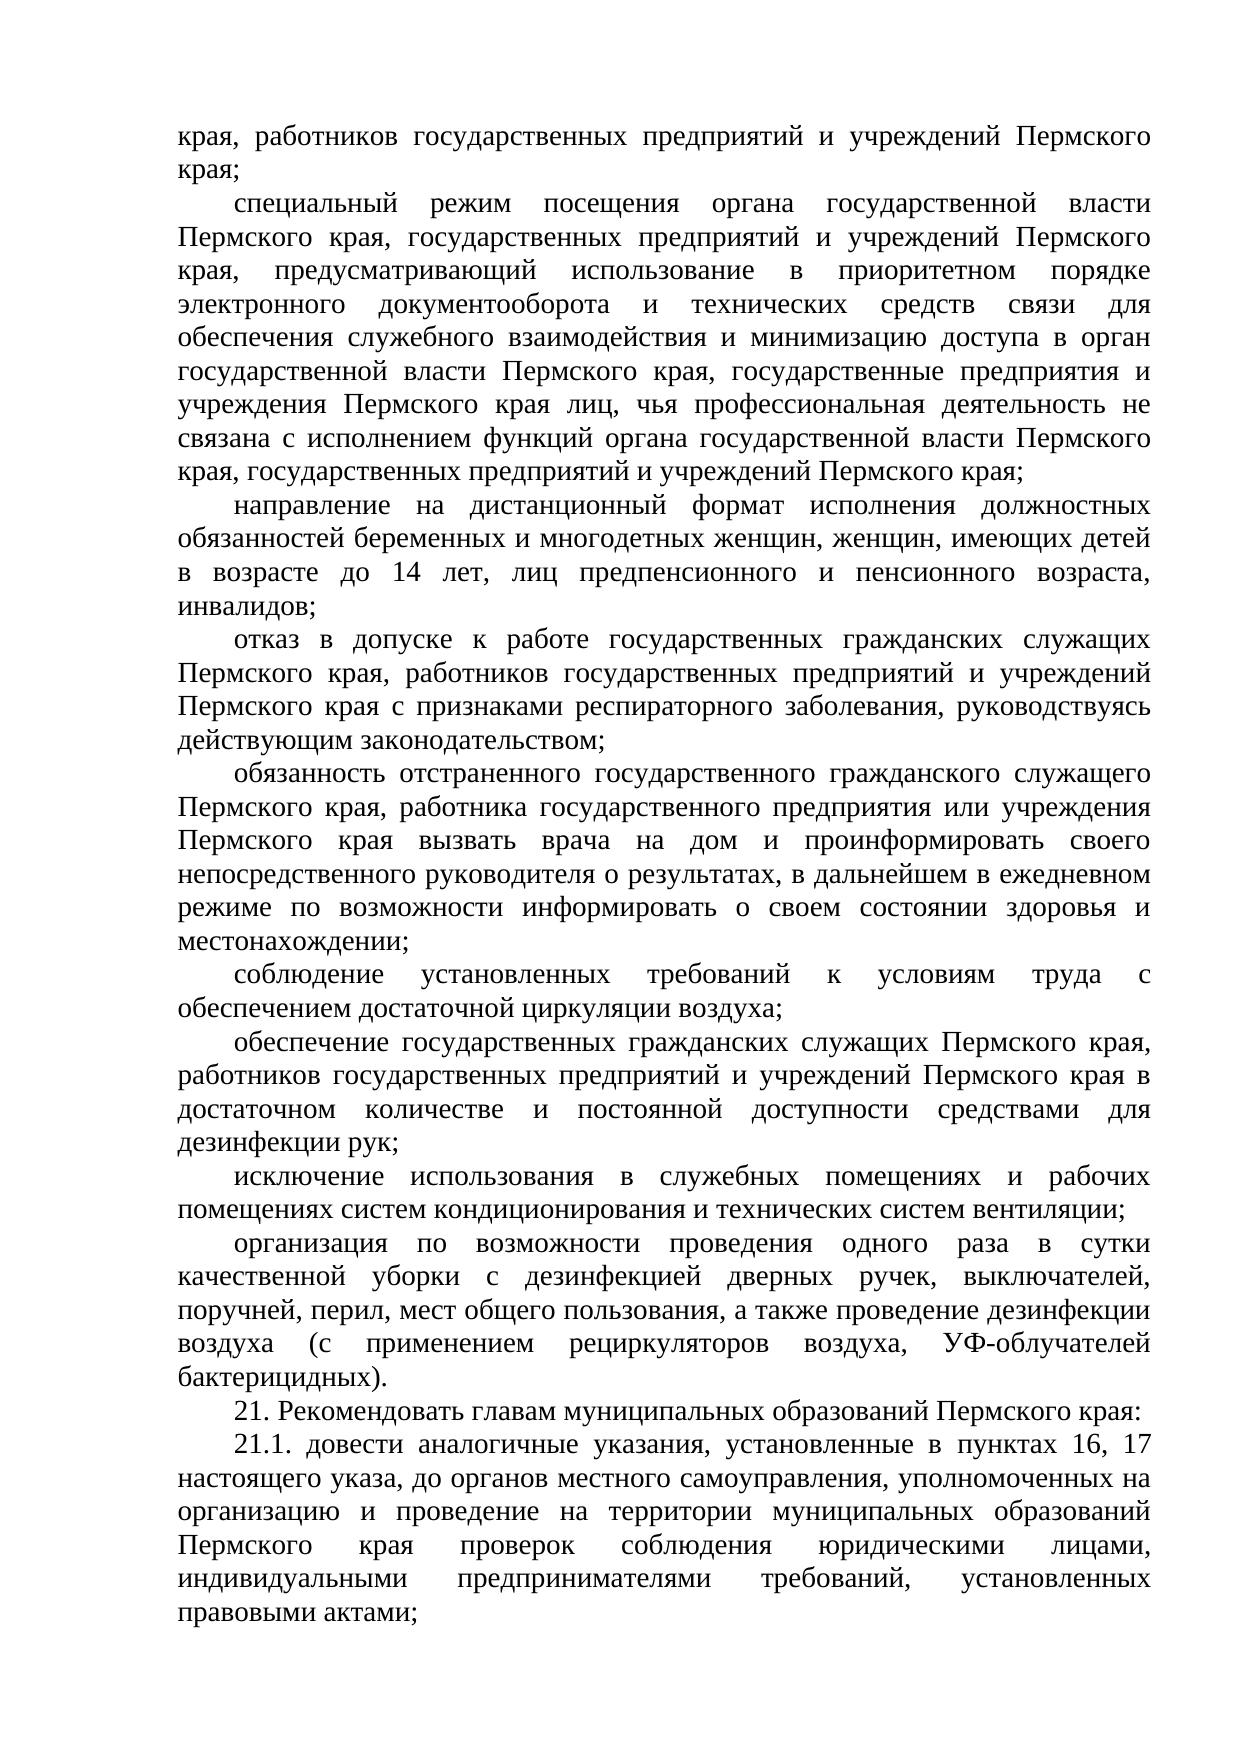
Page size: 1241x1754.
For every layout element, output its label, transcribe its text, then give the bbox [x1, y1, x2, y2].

text 21.1. довести аналогичные указания, установленные в пунктах 16, 17 настоящего указа, до органов местного самоуправления, уполномоченных на организацию и проведение на территории муниципальных образований Пермского края проверок соблюдения юридическими лицами, индивидуальными предпринимателями требований, установленных правовыми актами; [177, 1426, 1152, 1627]
text обеспечение государственных гражданских служащих Пермского края, работников государственных предприятий и учреждений Пермского края в достаточном количестве и постоянной доступности средствами для дезинфекции рук; [177, 1024, 1152, 1158]
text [177, 118, 1152, 185]
text направление на дистанционный формат исполнения должностных обязанностей беременных и многодетных женщин, женщин, имеющих детей в возрасте до 14 лет, лиц предпенсионного и пенсионного возраста, инвалидов; [177, 487, 1152, 621]
text специальный режим посещения органа государственной власти Пермского края, государственных предприятий и учреждений Пермского края, предусматривающий использование в приоритетном порядке электронного документооборота и технических средств связи для обеспечения служебного взаимодействия и минимизацию доступа в орган государственной власти Пермского края, государственные предприятия и учреждения Пермского края лиц, чья профессиональная деятельность не связана с исполнением функций органа государственной власти Пермского края, государственных предприятий и учреждений Пермского края; [177, 185, 1152, 487]
text исключение использования в служебных помещениях и рабочих помещениях систем кондиционирования и технических систем вентиляции; [177, 1158, 1152, 1225]
text соблюдение установленных требований к условиям труда с обеспечением достаточной циркуляции воздуха; [177, 957, 1152, 1024]
text обязанность отстраненного государственного гражданского служащего Пермского края, работника государственного предприятия или учреждения Пермского края вызвать врача на дом и проинформировать своего непосредственного руководителя о результатах, в дальнейшем в ежедневном режиме по возможности информировать о своем состоянии здоровья и местонахождении; [177, 755, 1152, 957]
text организация по возможности проведения одного раза в сутки качественной уборки с дезинфекцией дверных ручек, выключателей, поручней, перил, мест общего пользования, а также проведение дезинфекции воздуха (с применением рециркуляторов воздуха, УФ-облучателей бактерицидных). [177, 1225, 1152, 1393]
text 21. Рекомендовать главам муниципальных образований Пермского края: [177, 1393, 1152, 1426]
text отказ в допуске к работе государственных гражданских служащих Пермского края, работников государственных предприятий и учреждений Пермского края с признаками респираторного заболевания, руководствуясь действующим законодательством; [177, 621, 1152, 755]
